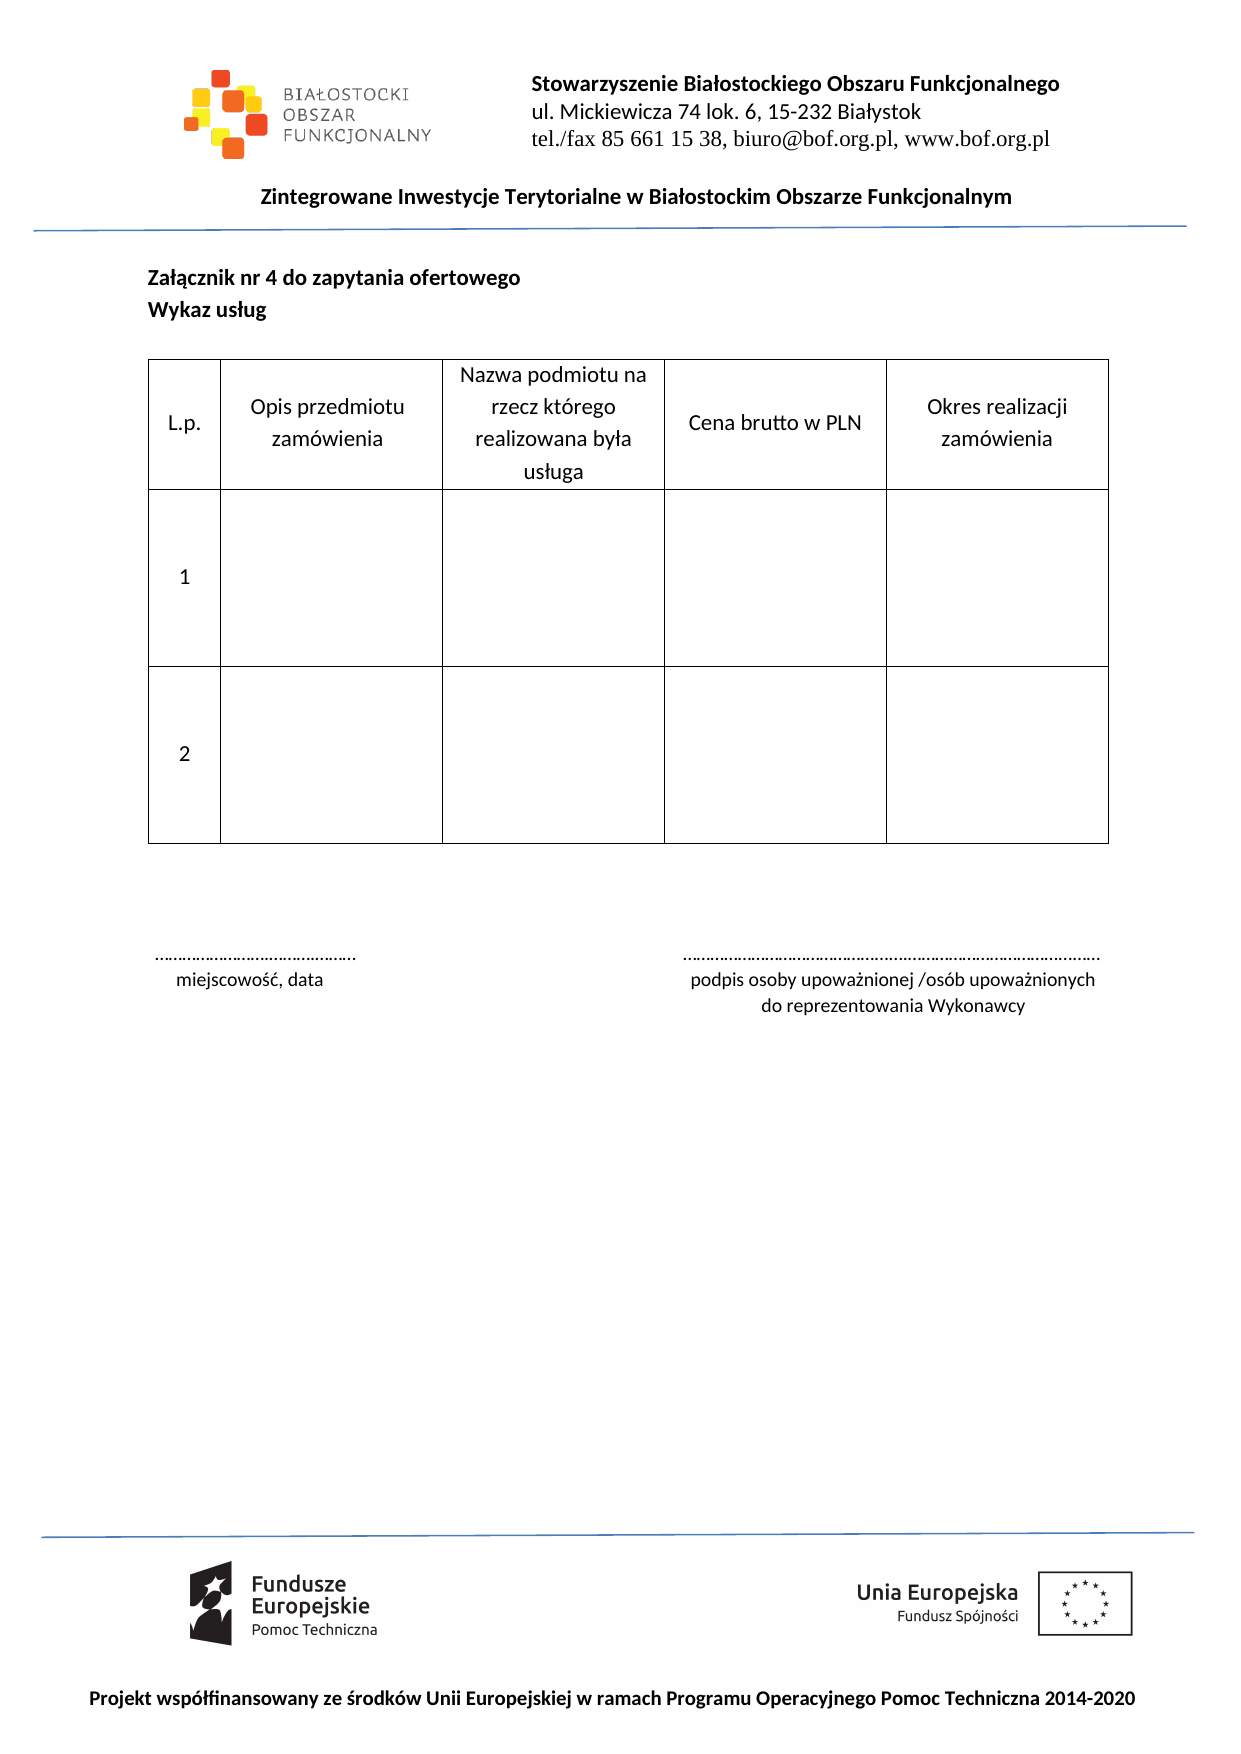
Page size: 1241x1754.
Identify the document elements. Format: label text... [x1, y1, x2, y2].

table_cell [665, 490, 886, 666]
table_header Cena brutto w PLN [665, 360, 886, 489]
table_cell [887, 667, 1108, 843]
table_cell [665, 667, 886, 843]
picture [184, 70, 431, 159]
text do reprezentowania Wykonawcy [605, 993, 1107, 1017]
text Załącznik nr 4 do zapytania ofertowego [148, 263, 1107, 291]
table_header Nazwa podmiotu na rzecz którego realizowana była usługa [443, 360, 664, 489]
table_cell [443, 490, 664, 666]
table_header Okres realizacji zamówienia [887, 360, 1108, 489]
text Wykaz usług [148, 295, 1107, 323]
table_cell [443, 667, 664, 843]
table_cell [221, 490, 442, 666]
table_cell 2 [149, 667, 220, 843]
table_cell 1 [149, 490, 220, 666]
table_cell [887, 490, 1108, 666]
table_header L.p. [149, 360, 220, 489]
table_cell [221, 667, 442, 843]
text miejscowość, data podpis osoby upoważnionej /osób upoważnionych [134, 967, 1107, 991]
text …………………….……….……… ……………………………………...….……………………………...…… [148, 941, 1107, 965]
table_header Opis przedmiotu zamówienia [221, 360, 442, 489]
